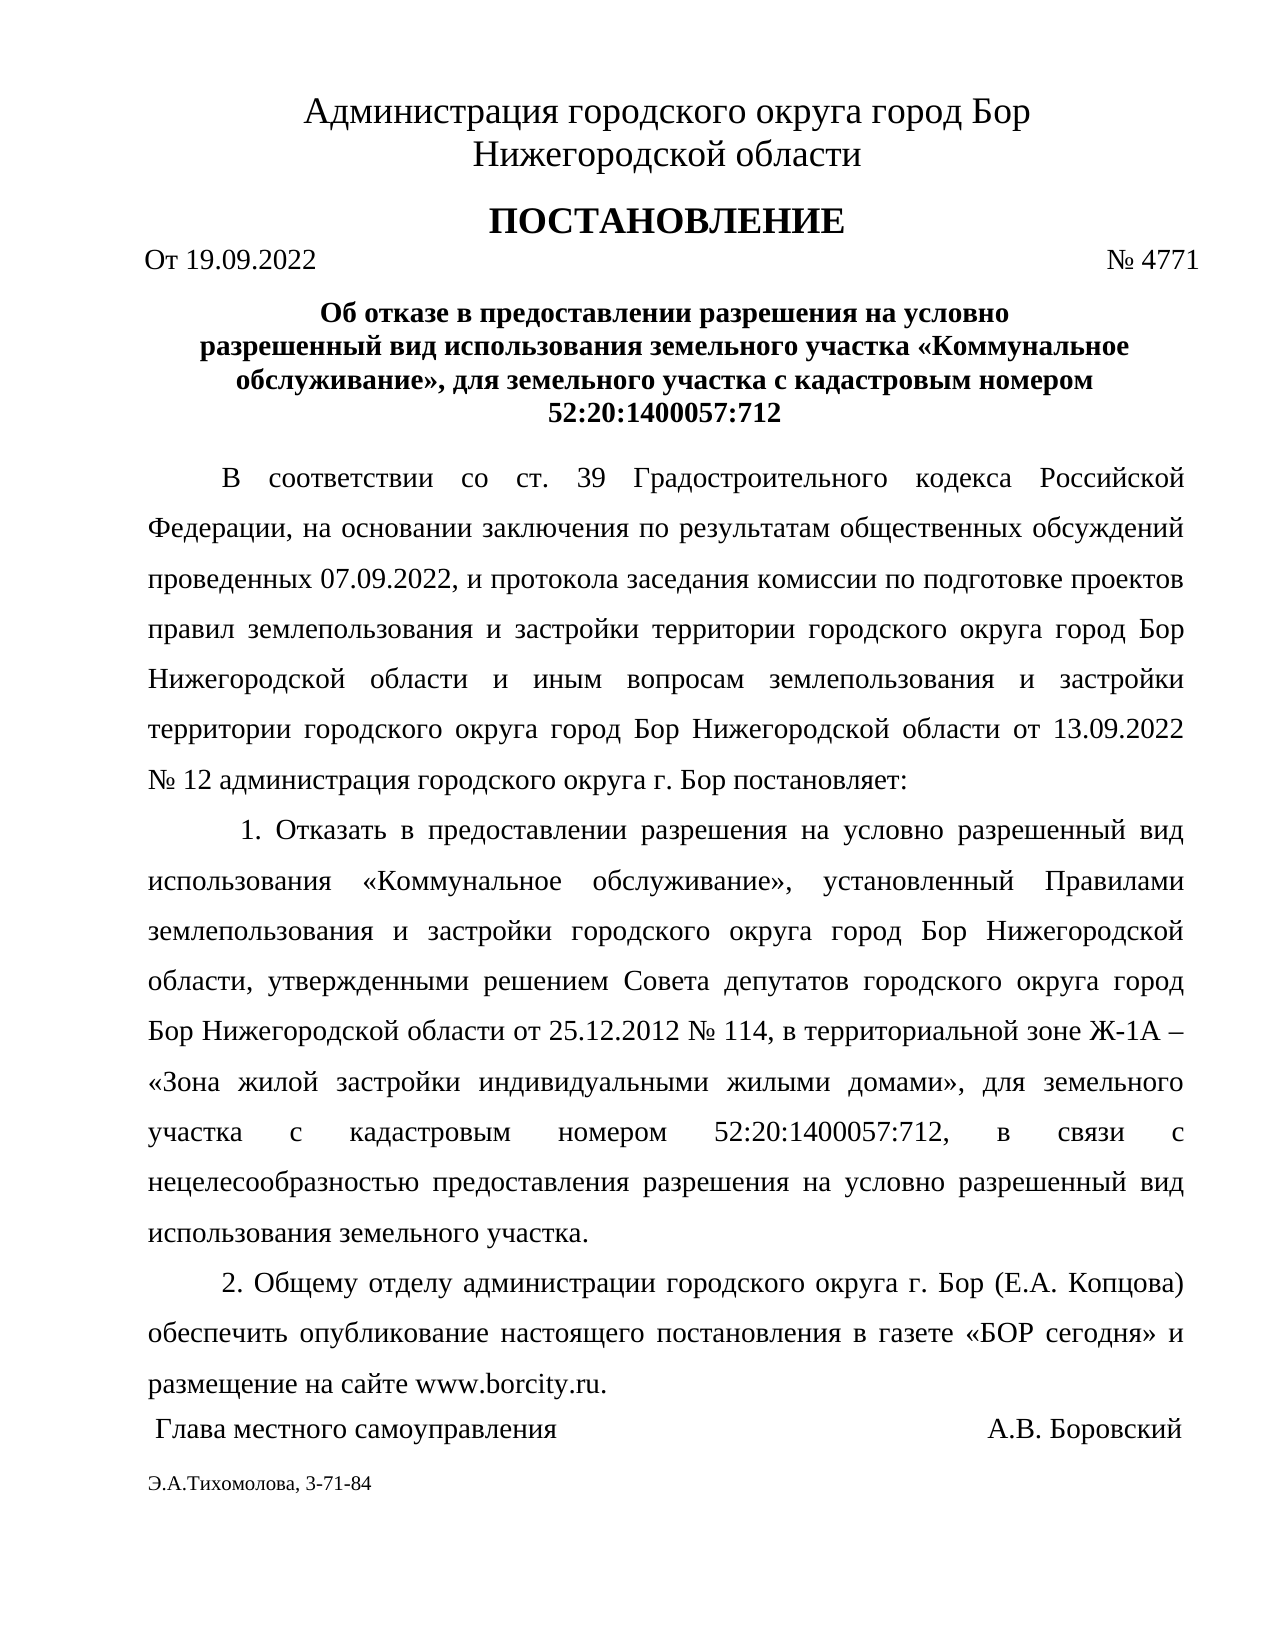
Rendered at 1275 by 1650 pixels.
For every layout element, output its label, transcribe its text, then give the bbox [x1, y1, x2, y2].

table_header № 4771 [617, 242, 1211, 276]
table_header От 19.09.2022 [133, 242, 617, 276]
text Нижегородской области [148, 132, 1186, 175]
text Администрация городского округа город Бор [148, 89, 1186, 132]
text Глава местного самоуправления А.В. Боровский [148, 1411, 1186, 1445]
text ПОСТАНОВЛЕНИЕ [148, 199, 1186, 242]
table_header Об отказе в предоставлении разрешения на условно разрешенный вид использования земельного участка «Коммунальное обслуживание», для земельного участка с кадастровым номером 52:20:1400057:712 [133, 295, 1196, 460]
table_cell В соответствии со ст. 39 Градостроительного кодекса Российской Федерации, на основании заключения по результатам общественных обсуждений проведенных 07.09.2022, и протокола заседания комиссии по подготовке проектов правил землепользования и застройки территории городского округа город Бор Нижегородской области и иным вопросам землепользования и застройки территории городского округа город Бор Нижегородской области от 13.09.2022 № 12 администрация городского округа г. Бор постановляет: 1. Отказать в предоставлении разрешения на условно разрешенный вид использования «Коммунальное обслуживание», установленный Правилами землепользования и застройки городского округа город Бор Нижегородской области, утвержденными решением Совета депутатов городского округа город Бор Нижегородской области от 25.12.2012 № 114, в территориальной зоне Ж-1А – «Зона жилой застройки индивидуальными жилыми домами», для земельного участка с кадастровым номером 52:20:1400057:712, в связи с нецелесообразностью предоставления разрешения на условно разрешенный вид использования земельного участка. 2. Общему отделу администрации городского округа г. Бор (Е.А. Копцова) обеспечить опубликование настоящего постановления в газете «БОР сегодня» и размещение на сайте www.borcity.ru. [136, 460, 1196, 1411]
text Э.А.Тихомолова, 3-71-84 [148, 1471, 1186, 1495]
